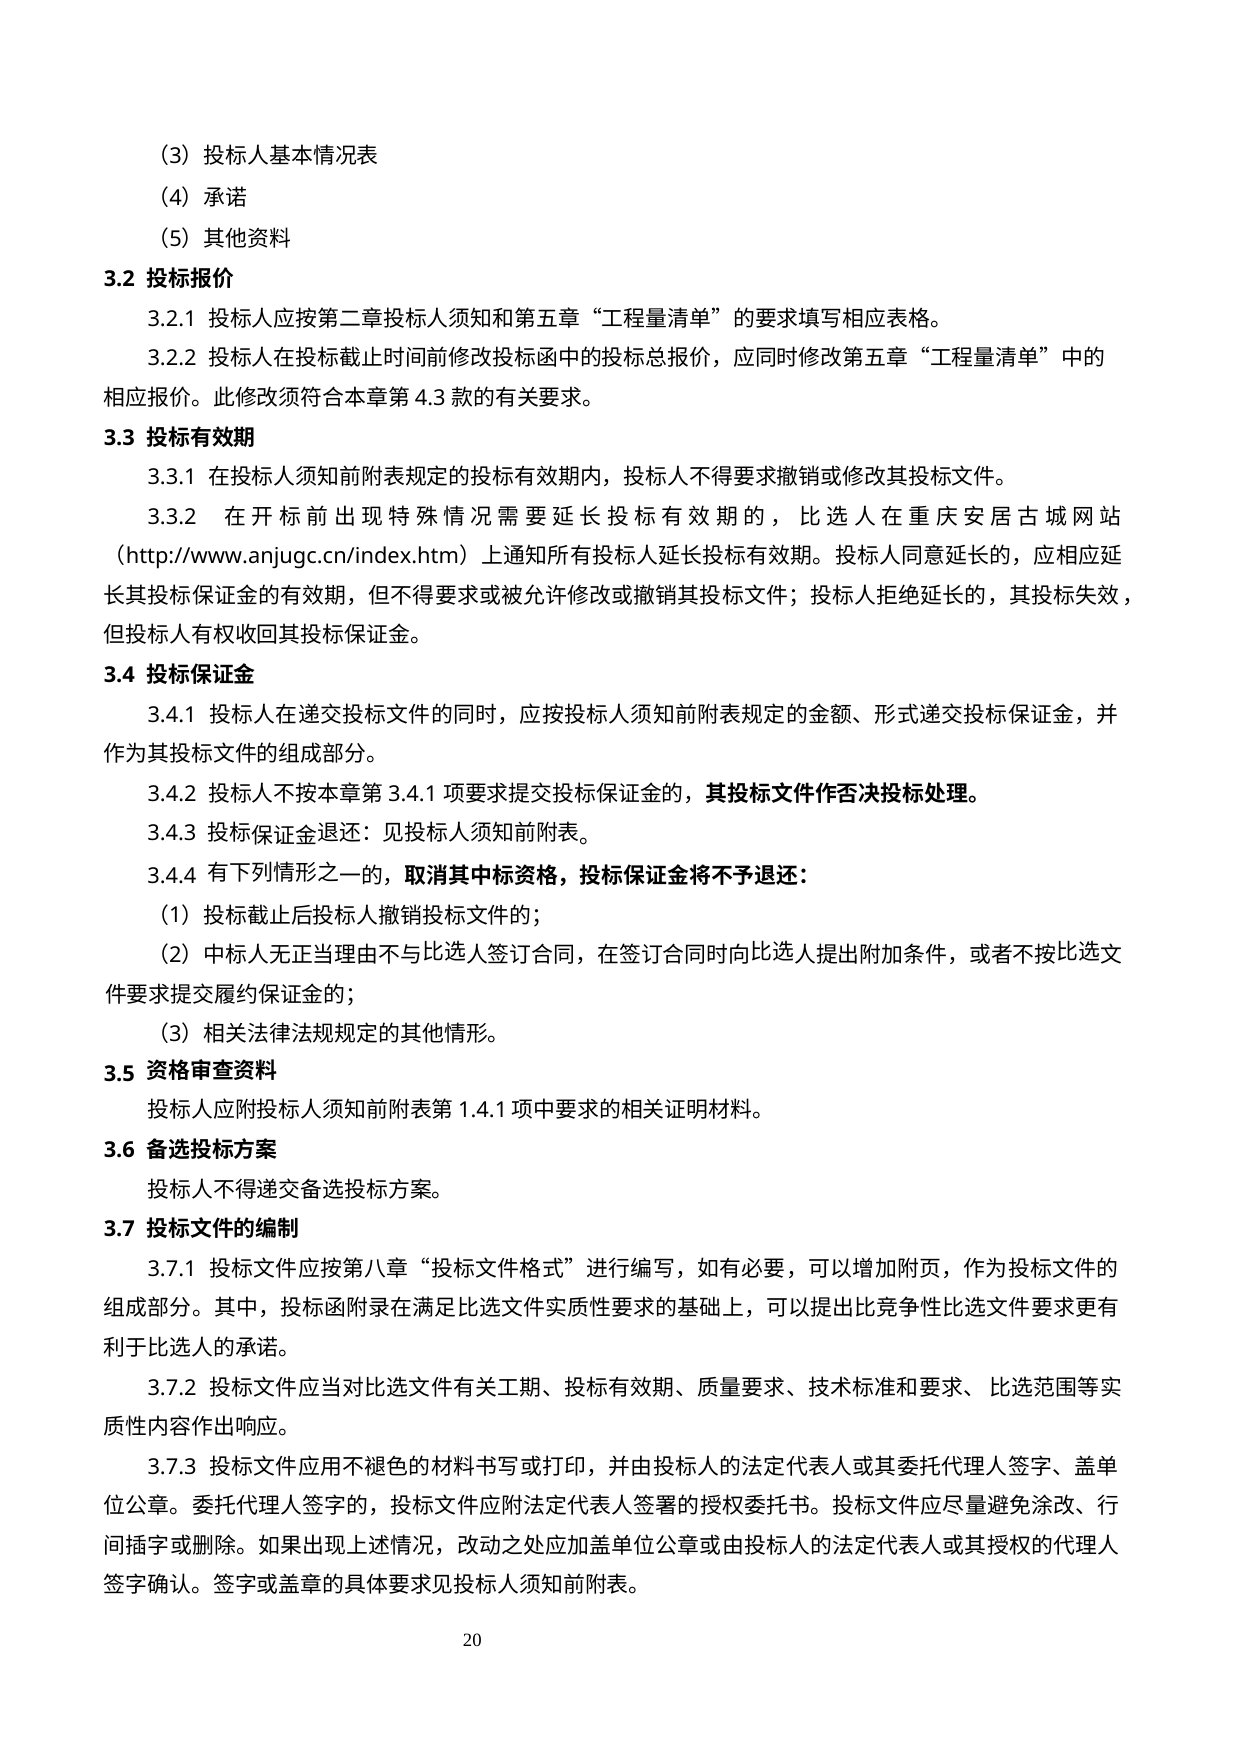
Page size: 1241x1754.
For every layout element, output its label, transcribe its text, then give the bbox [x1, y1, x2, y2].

text 3.4 投标保证金 [103, 651, 1122, 690]
text 3.7.1 投标文件应按第八章“投标文件格式”进行编写，如有必要，可以增加附页，作为投标文件的组成部分。其中，投标函附录在满足比选文件实质性要求的基础上，可以提出比竞争性比选文件要求更有利于比选人的承诺。 [103, 1244, 1122, 1363]
text 3.7.3 投标文件应用不褪色的材料书写或打印，并由投标人的法定代表人或其委托代理人签字、盖单位公章。委托代理人签字的，投标文件应附法定代表人签署的授权委托书。投标文件应尽量避免涂改、行间插字或删除。如果出现上述情况，改动之处应加盖单位公章或由投标人的法定代表人或其授权的代理人签字确认。签字或盖章的具体要求见投标人须知前附表。 [103, 1442, 1122, 1601]
text 3.3.1 在投标人须知前附表规定的投标有效期内，投标人不得要求撤销或修改其投标文件。 [103, 453, 1122, 492]
text 3.4.1 投标人在递交投标文件的同时，应按投标人须知前附表规定的金额、形式递交投标保证金，并作为其投标文件的组成部分。 [103, 690, 1122, 769]
text 3.3.2 在开标前出现特殊情况需要延长投标有效期的，比选人在重庆安居古城网站（http://www.anjugc.cn/index.htm）上通知所有投标人延长投标有效期。投标人同意延长的，应相应延长其投标保证金的有效期，但不得要求或被允许修改或撤销其投标文件；投标人拒绝延长的，其投标失效，但投标人有权收回其投标保证金。 [103, 492, 1122, 651]
text 3.2.2 投标人在投标截止时间前修改投标函中的投标总报价，应同时修改第五章“工程量清单”中的相应报价。此修改须符合本章第 4.3 款的有关要求。 [103, 334, 1122, 413]
text 3.2.1 投标人应按第二章投标人须知和第五章“工程量清单”的要求填写相应表格。 [103, 294, 1122, 334]
text 3.3 投标有效期 [103, 413, 1122, 453]
text 3.7 投标文件的编制 [103, 1205, 1122, 1244]
text 3.4.4 有下列情形之一的，取消其中标资格，投标保证金将不予退还： [105, 849, 1122, 888]
text 3.4.2 投标人不按本章第 3.4.1 项要求提交投标保证金的，其投标文件作否决投标处理。 [103, 769, 1122, 809]
text （4）承诺 [103, 172, 1122, 213]
text 3.2 投标报价 [103, 255, 1122, 294]
text （3）相关法律法规规定的其他情形。 [105, 1007, 1122, 1047]
text （3）投标人基本情况表 [103, 130, 1122, 172]
text （5）其他资料 [103, 213, 1122, 255]
text 3.4.3 投标保证金退还：见投标人须知前附表。 [105, 809, 1122, 849]
text 3.5 资格审查资料 [103, 1047, 1122, 1086]
text （2）中标人无正当理由不与比选人签订合同，在签订合同时向比选人提出附加条件，或者不按比选文件要求提交履约保证金的； [105, 928, 1122, 1007]
text 投标人应附投标人须知前附表第1.4.1项中要求的相关证明材料。 [103, 1086, 1122, 1126]
text 投标人不得递交备选投标方案。 [103, 1165, 1122, 1205]
text （1）投标截止后投标人撤销投标文件的； [105, 888, 1122, 928]
text 3.6 备选投标方案 [103, 1126, 1122, 1165]
text 3.7.2 投标文件应当对比选文件有关工期、投标有效期、质量要求、技术标准和要求、比选范围等实质性内容作出响应。 [103, 1363, 1122, 1442]
